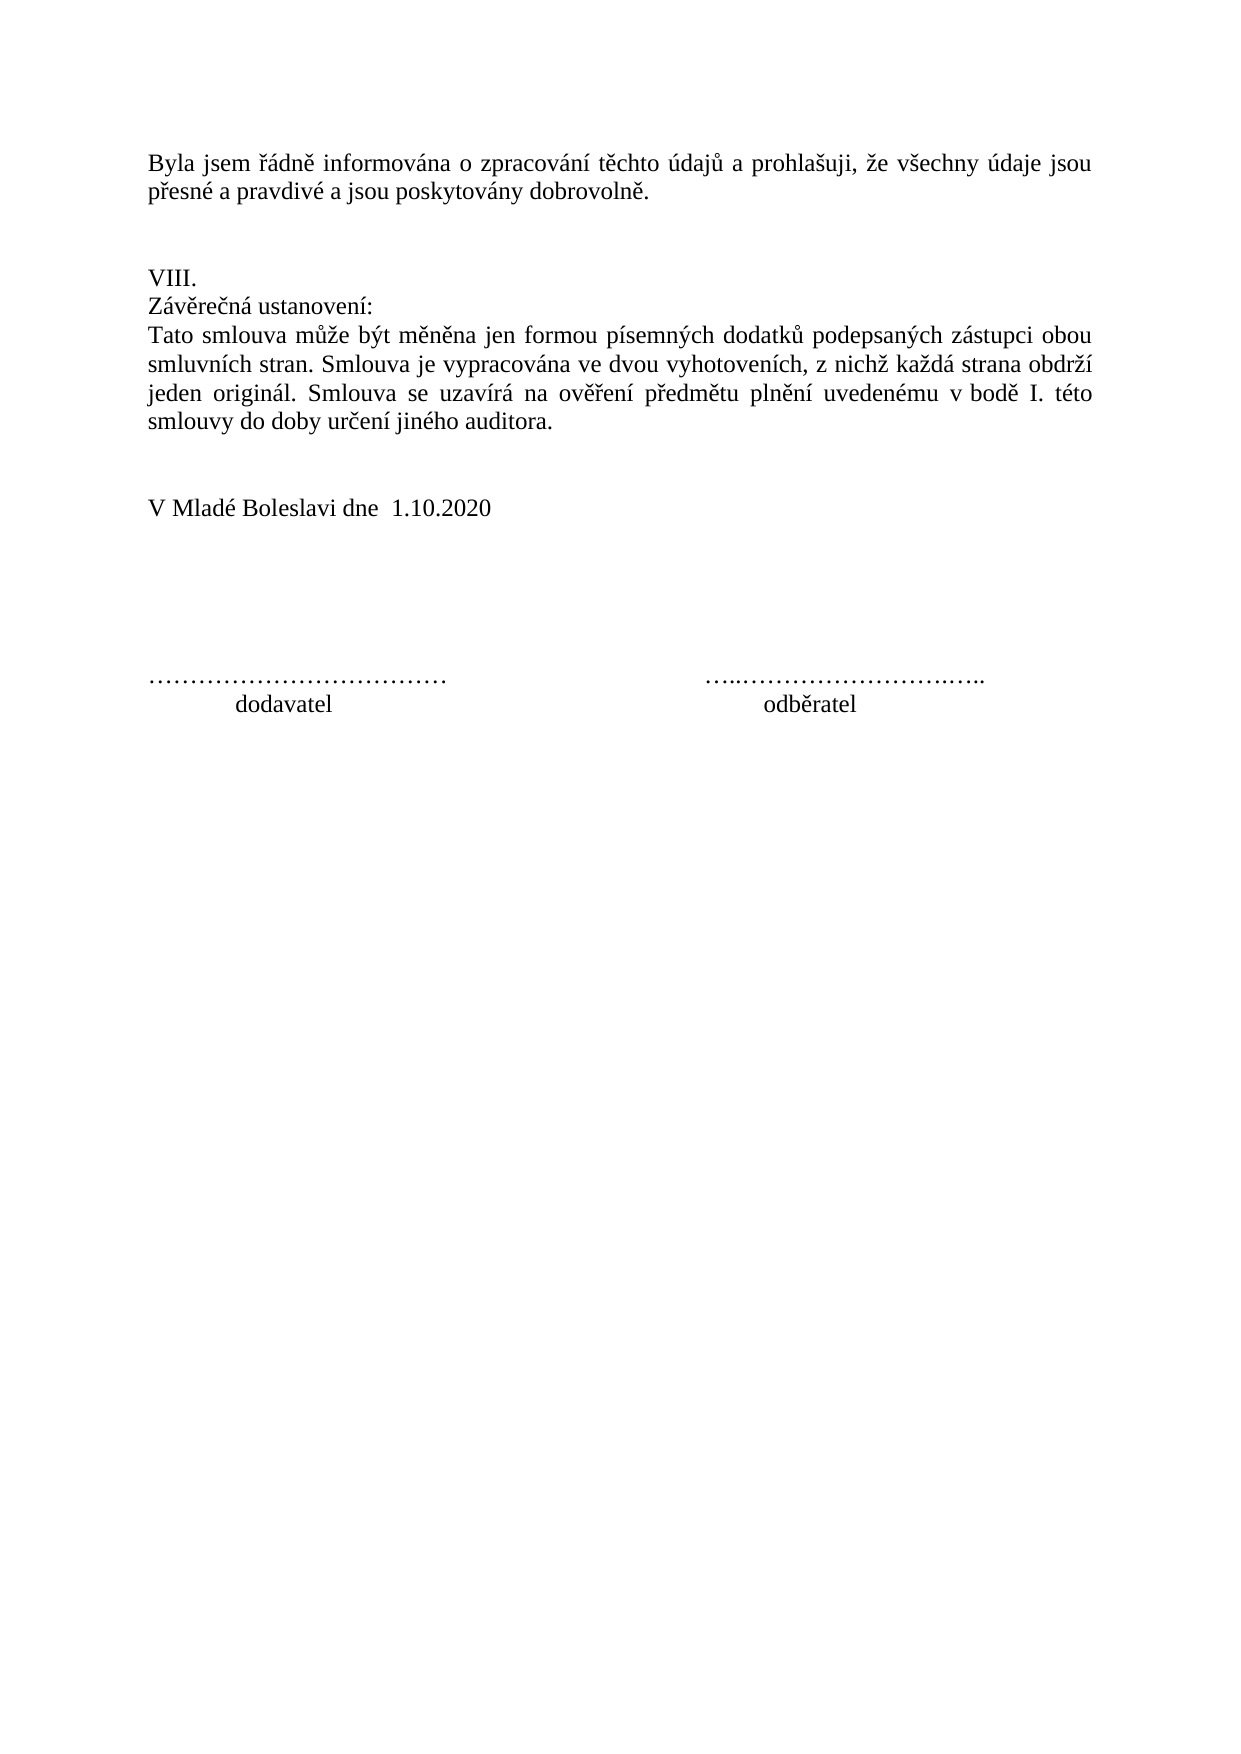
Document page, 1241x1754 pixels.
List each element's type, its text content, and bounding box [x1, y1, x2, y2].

text V Mladé Boleslavi dne 1.10.2020 [148, 493, 1093, 521]
text ……………………………… …..…………………….….. [148, 660, 1093, 689]
text VIII. [148, 263, 1093, 291]
text dodavatel odběratel [148, 689, 1093, 718]
text Tato smlouva může být měněna jen formou písemných dodatků podepsaných zástupci obou smluvních stran. Smlouva je vypracována ve dvou vyhotoveních, z nichž každá strana obdrží jeden originál. Smlouva se uzavírá na ověření předmětu plnění uvedenému v bodě I. této smlouvy do doby určení jiného auditora. [148, 320, 1093, 435]
text Závěrečná ustanovení: [148, 291, 1093, 320]
text Byla jsem řádně informována o zpracování těchto údajů a prohlašuji, že všechny údaje jsou přesné a pravdivé a jsou poskytovány dobrovolně. [148, 148, 1093, 205]
